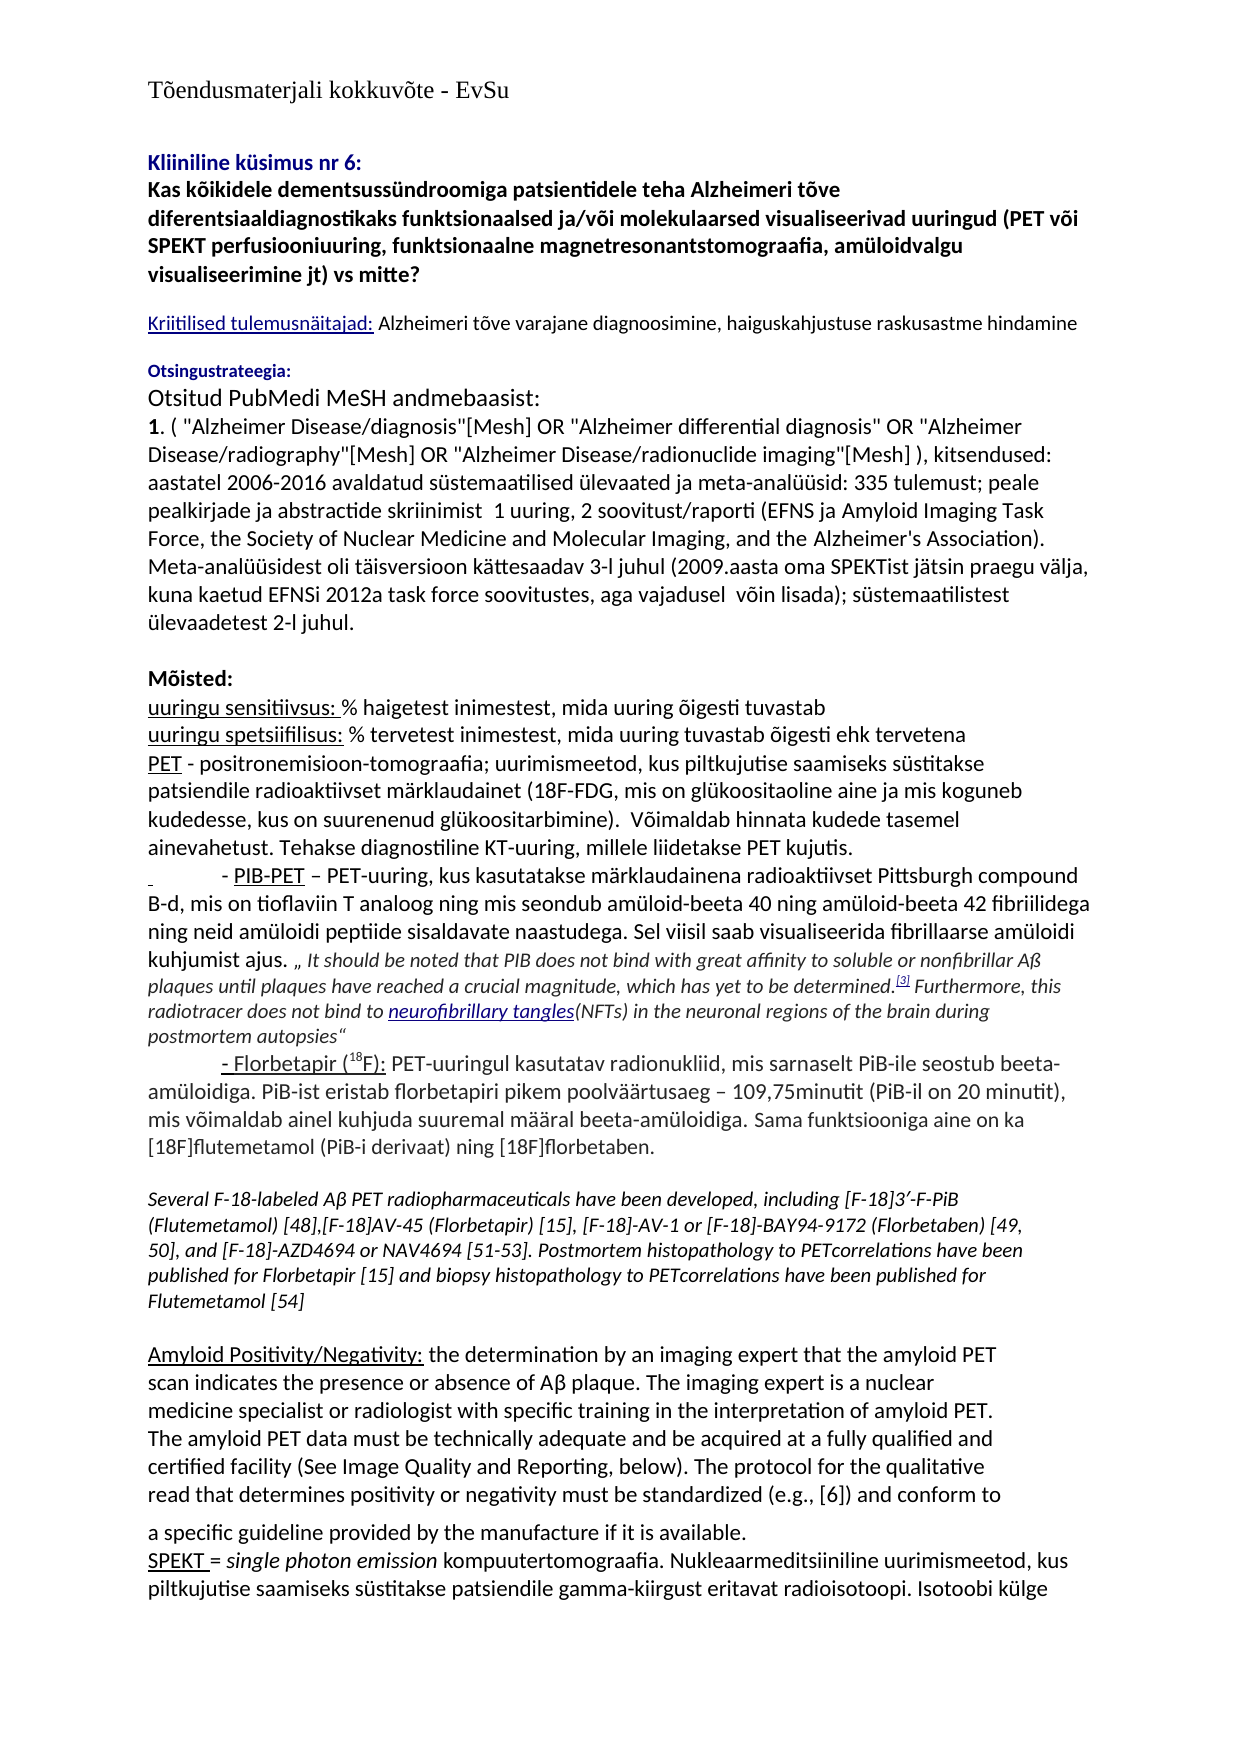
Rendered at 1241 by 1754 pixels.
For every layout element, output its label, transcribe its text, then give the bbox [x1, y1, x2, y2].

text Several F-18-labeled Aβ PET radiopharmaceuticals have been developed, including [F-18]3′-F-PiB (Flutemetamol) [48],[F-18]AV-45 (Florbetapir) [15], [F-18]-AV-1 or [F-18]-BAY94-9172 (Florbetaben) [49, [148, 1160, 1093, 1237]
text read that determines positivity or negativity must be standardized (e.g., [6]) and conform to [148, 1480, 1093, 1508]
text medicine specialist or radiologist with specific training in the interpretation of amyloid PET. [148, 1396, 1093, 1424]
text The amyloid PET data must be technically adequate and be acquired at a fully qualified and [148, 1424, 1093, 1452]
text Mõisted: uuringu sensitiivsus: % haigetest inimestest, mida uuring õigesti tuvastab uuringu spetsiifilisus: % tervetest inimestest, mida uuring tuvastab õigesti ehk tervetena PET - positronemisioon-tomograafia; uurimismeetod, kus piltkujutise saamiseks süstitakse patsiendile radioaktiivset märklaudainet (18F-FDG, mis on glükoositaoline aine ja mis koguneb kudedesse, kus on suurenenud glükoositarbimine). Võimaldab hinnata kudede tasemel ainevahetust. Tehakse diagnostiline KT-uuring, millele liidetakse PET kujutis. - PIB-PET – PET-uuring, kus kasutatakse märklaudainena radioaktiivset Pittsburgh compound B-d, mis on tioflaviin T analoog ning mis seondub amüloid-beeta 40 ning amüloid-beeta 42 fibriilidega ning neid amüloidi peptiide sisaldavate naastudega. Sel viisil saab visualiseerida fibrillaarse amüloidi kuhjumist ajus. „ It should be noted that PIB does not bind with great affinity to soluble or nonfibrillar Aß plaques until plaques have reached a crucial magnitude, which has yet to be determined.[3] Furthermore, this radiotracer does not bind to neurofibrillary tangles(NFTs) in the neuronal regions of the brain during postmortem autopsies“ - Florbetapir (18F): PET-uuringul kasutatav radionukliid, mis sarnaselt PiB-ile seostub beeta-amüloidiga. PiB-ist eristab florbetapiri pikem poolväärtusaeg – 109,75minutit (PiB-il on 20 minutit), mis võimaldab ainel kuhjuda suuremal määral beeta-amüloidiga. Sama funktsiooniga aine on ka [18F]flutemetamol (PiB-i derivaat) ning [18F]florbetaben. [148, 664, 1093, 1160]
text Kriitilised tulemusnäitajad: Alzheimeri tõve varajane diagnoosimine, haiguskahjustuse raskusastme hindamine [148, 311, 1093, 336]
text 50], and [F-18]-AZD4694 or NAV4694 [51-53]. Postmortem histopathology to PETcorrelations have been published for Florbetapir [15] and biopsy histopathology to PETcorrelations have been published for Flutemetamol [54] [148, 1237, 1093, 1313]
text Otsingustrateegia: Otsitud PubMedi MeSH andmebaasist: 1. ( "Alzheimer Disease/diagnosis"[Mesh] OR "Alzheimer differential diagnosis" OR "Alzheimer Disease/radiography"[Mesh] OR "Alzheimer Disease/radionuclide imaging"[Mesh] ), kitsendused: aastatel 2006-2016 avaldatud süstemaatilised ülevaated ja meta-analüüsid: 335 tulemust; peale pealkirjade ja abstractide skriinimist 1 uuring, 2 soovitust/raporti (EFNS ja Amyloid Imaging Task Force, the Society of Nuclear Medicine and Molecular Imaging, and the Alzheimer's Association). Meta-analüüsidest oli täisversioon kättesaadav 3-l juhul (2009.aasta oma SPEKTist jätsin praegu välja, kuna kaetud EFNSi 2012a task force soovitustes, aga vajadusel võin lisada); süstemaatilistest ülevaadetest 2-l juhul. [148, 359, 1093, 637]
text Amyloid Positivity/Negativity: the determination by an imaging expert that the amyloid PET [148, 1340, 1093, 1368]
text Kliiniline küsimus nr 6: Kas kõikidele dementsussündroomiga patsientidele teha Alzheimeri tõve diferentsiaaldiagnostikaks funktsionaalsed ja/või molekulaarsed visualiseerivad uuringud (PET või SPEKT perfusiooniuuring, funktsionaalne magnetresonantstomograafia, amüloidvalgu visualiseerimine jt) vs mitte? [148, 148, 1093, 288]
text certified facility (See Image Quality and Reporting, below). The protocol for the qualitative [148, 1452, 1093, 1480]
text scan indicates the presence or absence of Aβ plaque. The imaging expert is a nuclear [148, 1368, 1093, 1396]
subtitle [148, 1518, 1093, 1602]
